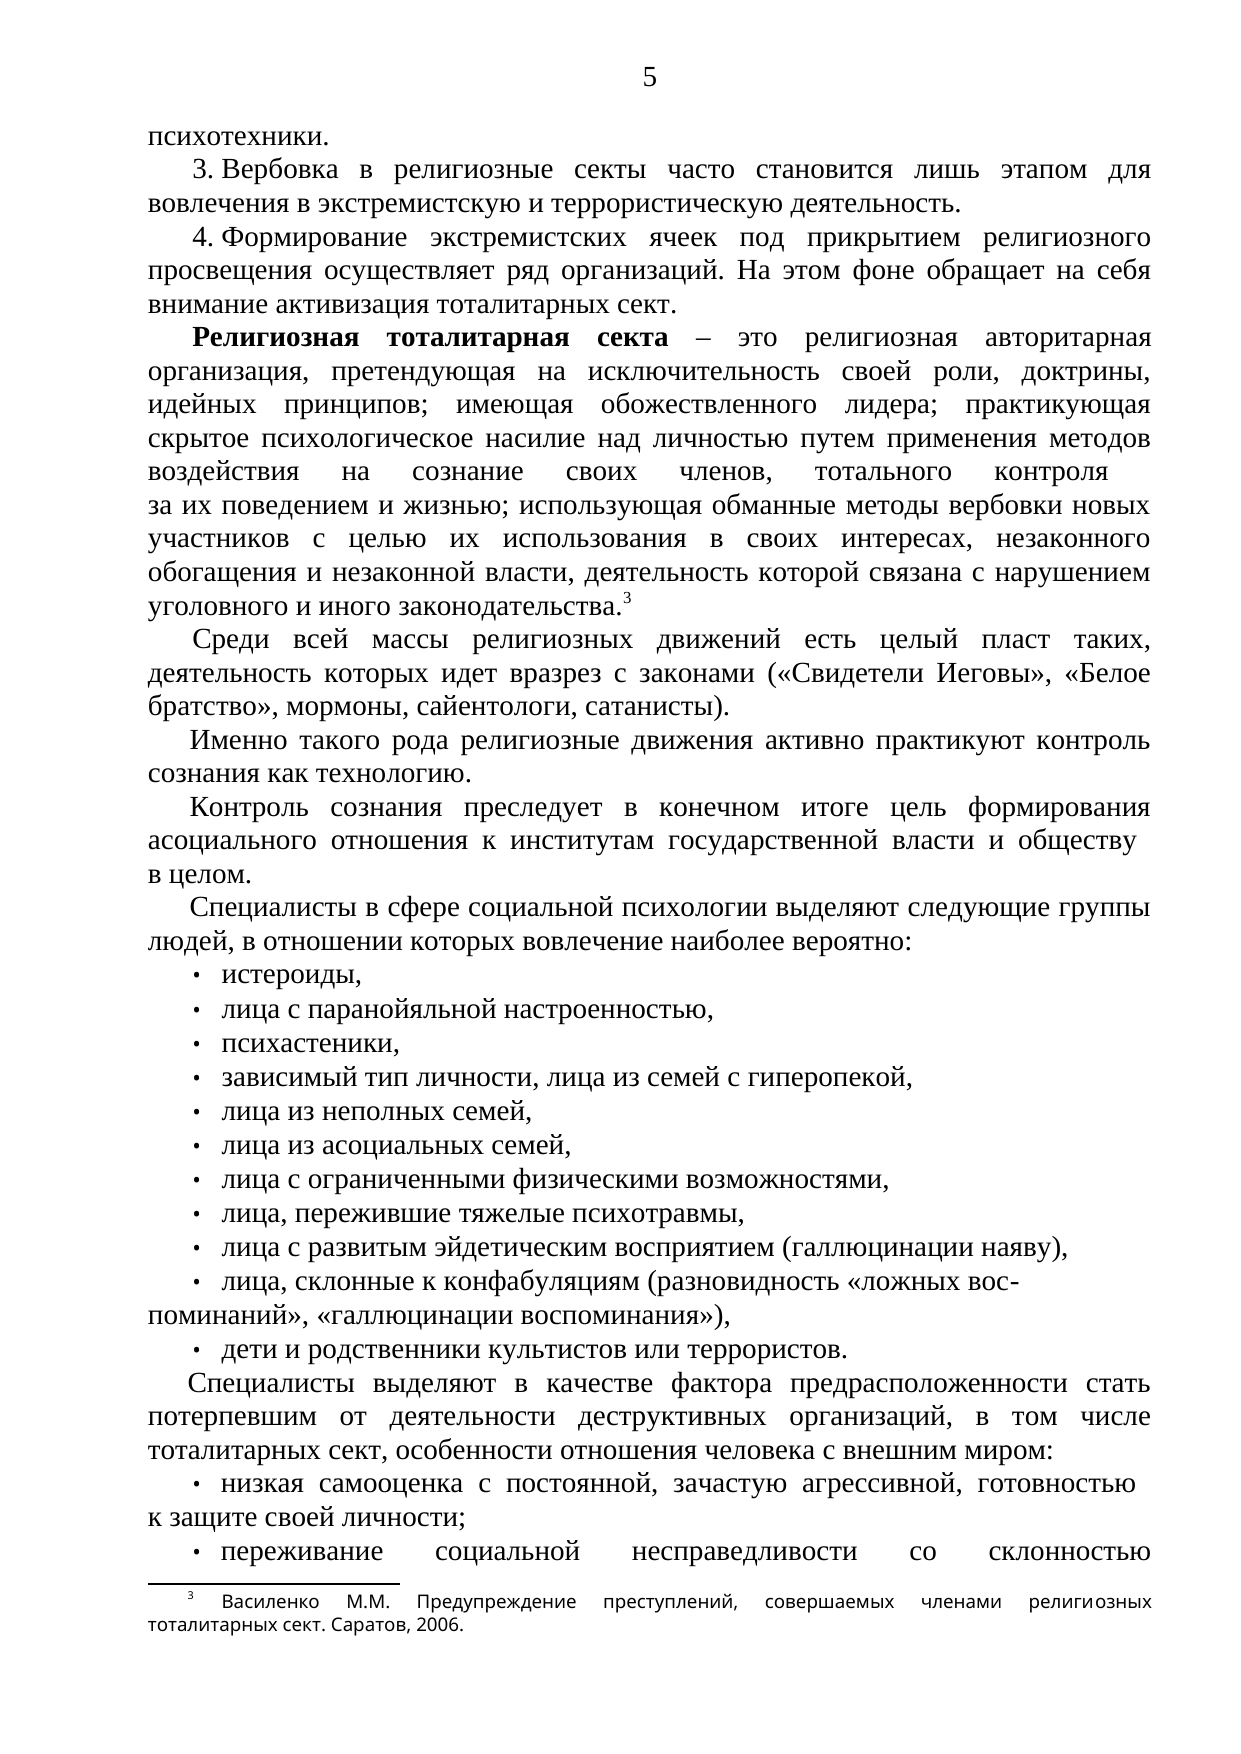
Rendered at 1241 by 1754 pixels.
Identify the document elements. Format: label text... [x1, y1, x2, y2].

list лица, склонные к конфабуляциям (разновидность «ложных воспоминаний», «галлюцинации воспоминания»), [148, 1263, 1152, 1331]
text 3. Вербовка в религиозные секты часто становится лишь этапом для вовлечения в экстремистскую и террористическую деятельность. [148, 152, 1152, 219]
list истероиды, [148, 957, 1152, 991]
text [148, 118, 1152, 152]
text Специалисты выделяют в качестве фактора предрасположенности стать потерпевшим от деятельности деструктивных организаций, в том числе тоталитарных сект, особенности отношения человека с внешним миром: [148, 1365, 1152, 1466]
text Религиозная тоталитарная секта – это религиозная авторитарная организация, претендующая на исключительность своей роли, доктрины, идейных принципов; имеющая обожествленного лидера; практикующая скрытое психологическое насилие над личностью путем применения методов воздействия на сознание своих членов, тотального контроля за их поведением и жизнью; использующая обманные методы вербовки новых участников с целью их использования в своих интересах, незаконного обогащения и незаконной власти, деятельность которой связана с нарушением уголовного и иного законодательства. [148, 319, 1152, 621]
text 4. Формирование экстремистских ячеек под прикрытием религиозного просвещения осуществляет ряд организаций. На этом фоне обращает на себя внимание активизация тоталитарных сект. [148, 219, 1152, 319]
list лица с ограниченными физическими возможностями, [148, 1161, 1152, 1195]
list дети и родственники культистов или террористов. [148, 1331, 1152, 1365]
list лица из неполных семей, [148, 1093, 1152, 1127]
text Специалисты в сфере социальной психологии выделяют следующие группы людей, в отношении которых вовлечение наиболее вероятно: [148, 889, 1152, 957]
list лица с паранойяльной настроенностью, [148, 991, 1152, 1025]
list лица, пережившие тяжелые психотравмы, [148, 1195, 1152, 1229]
text Именно такого рода религиозные движения активно практикуют контроль сознания как технологию. [148, 722, 1152, 789]
list психастеники, [148, 1025, 1152, 1059]
list лица из асоциальных семей, [148, 1127, 1152, 1161]
list низкая самооценка с постоянной, зачастую агрессивной, готовностью к защите своей личности; [148, 1466, 1152, 1533]
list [148, 1533, 1152, 1567]
text Среди всей массы религиозных движений есть целый пласт таких, деятельность которых идет вразрез с законами («Свидетели Иеговы», «Белое братство», мормоны, сайентологи, сатанисты). [148, 621, 1152, 722]
text Контроль сознания преследует в конечном итоге цель формирования асоциального отношения к институтам государственной власти и обществу в целом. [148, 789, 1152, 889]
list лица с развитым эйдетическим восприятием (галлюцинации наяву), [148, 1229, 1152, 1263]
list зависимый тип личности, лица из семей с гиперопекой, [148, 1059, 1152, 1093]
